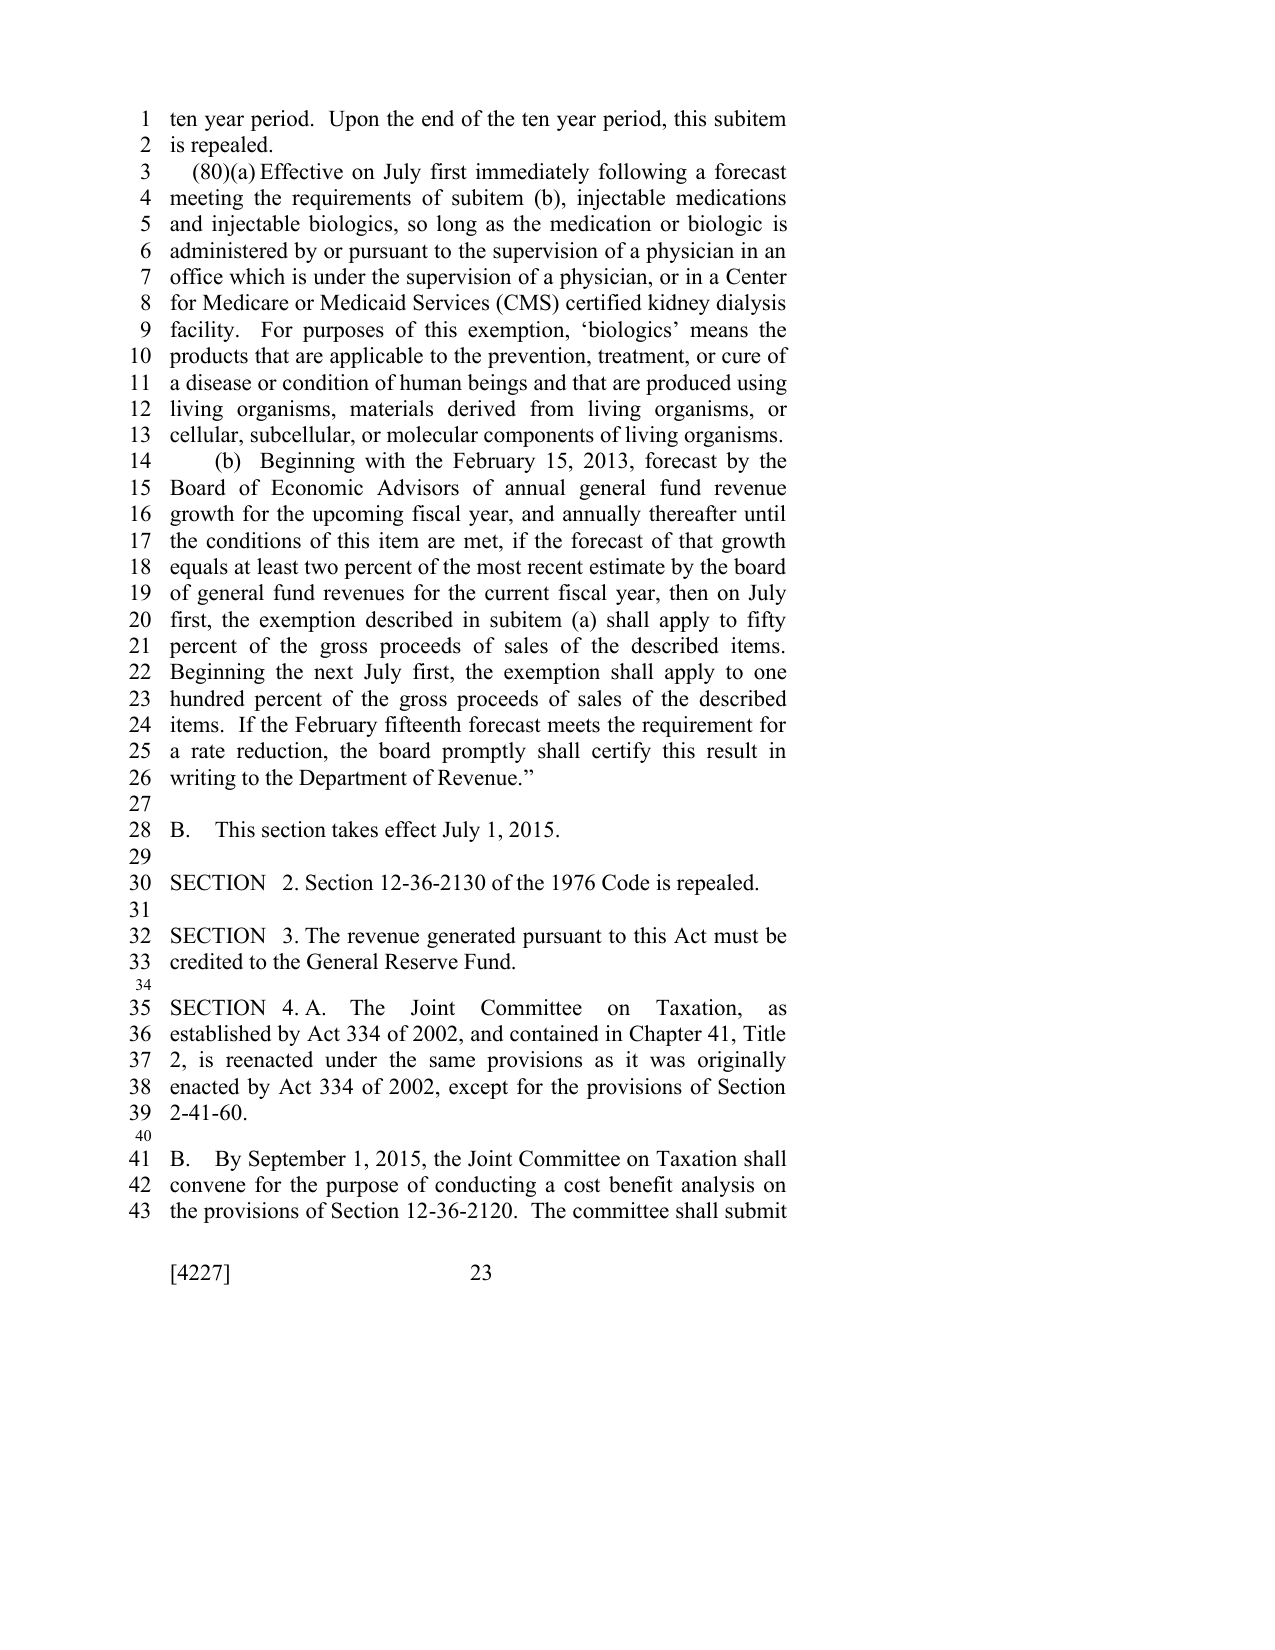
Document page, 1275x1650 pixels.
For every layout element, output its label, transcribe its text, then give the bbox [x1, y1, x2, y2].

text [169, 1145, 787, 1224]
text SECTION 2. Section 12-36-2130 of the 1976 Code is repealed. [169, 869, 787, 896]
text SECTION 4. A. The Joint Committee on Taxation, as established by Act 334 of 2002, and contained in Chapter 41, Title 2, is reenacted under the same provisions as it was originally enacted by Act 334 of 2002, except for the provisions of Section 2-41-60. [169, 994, 787, 1126]
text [169, 105, 787, 158]
text (80)(a) Effective on July first immediately following a forecast meeting the requirements of subitem (b), injectable medications and injectable biologics, so long as the medication or biologic is administered by or pursuant to the supervision of a physician in an office which is under the supervision of a physician, or in a Center for Medicare or Medicaid Services (CMS) certified kidney dialysis facility. For purposes of this exemption, ‘biologics’ means the products that are applicable to the prevention, treatment, or cure of a disease or condition of human beings and that are produced using living organisms, materials derived from living organisms, or cellular, subcellular, or molecular components of living organisms. [169, 158, 787, 448]
text B. This section takes effect July 1, 2015. [169, 817, 787, 843]
text SECTION 3. The revenue generated pursuant to this Act must be credited to the General Reserve Fund. [169, 922, 787, 975]
text (b) Beginning with the February 15, 2013, forecast by the Board of Economic Advisors of annual general fund revenue growth for the upcoming fiscal year, and annually thereafter until the conditions of this item are met, if the forecast of that growth equals at least two percent of the most recent estimate by the board of general fund revenues for the current fiscal year, then on July first, the exemption described in subitem (a) shall apply to fifty percent of the gross proceeds of sales of the described items. Beginning the next July first, the exemption shall apply to one hundred percent of the gross proceeds of sales of the described items. If the February fifteenth forecast meets the requirement for a rate reduction, the board promptly shall certify this result in writing to the Department of Revenue.” [169, 448, 787, 790]
